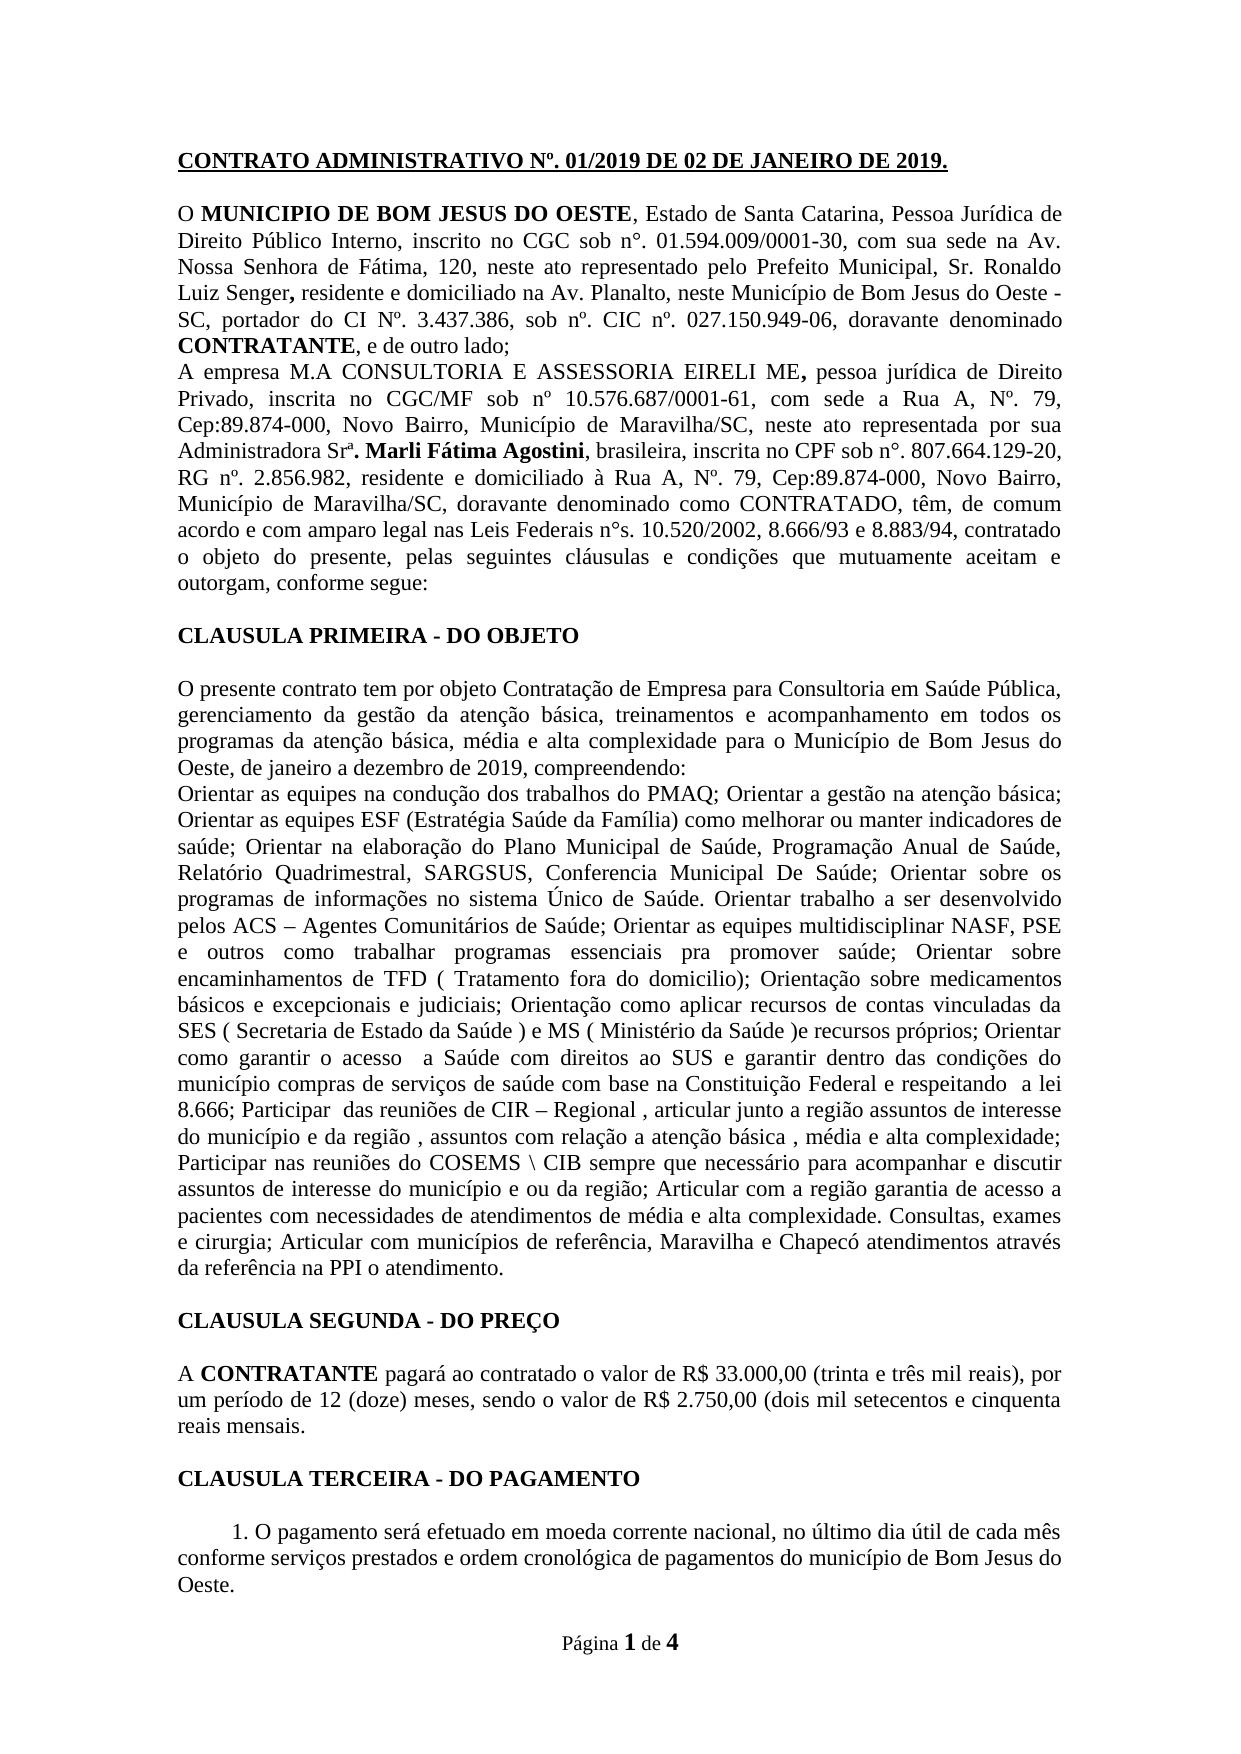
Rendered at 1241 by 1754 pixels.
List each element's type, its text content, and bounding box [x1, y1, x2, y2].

text A CONTRATANTE pagará ao contratado o valor de R$ 33.000,00 (trinta e três mil reais), por um período de 12 (doze) meses, sendo o valor de R$ 2.750,00 (dois mil setecentos e cinquenta reais mensais. [177, 1360, 1063, 1439]
text CLAUSULA SEGUNDA - DO PREÇO [177, 1307, 1063, 1333]
text O MUNICIPIO DE BOM JESUS DO OESTE, Estado de Santa Catarina, Pessoa Jurídica de Direito Público Interno, inscrito no CGC sob n°. 01.594.009/0001-30, com sua sede na Av. Nossa Senhora de Fátima, 120, neste ato representado pelo Prefeito Municipal, Sr. Ronaldo Luiz Senger, residente e domiciliado na Av. Planalto, neste Município de Bom Jesus do Oeste - SC, portador do CI Nº. 3.437.386, sob nº. CIC nº. 027.150.949-06, doravante denominado CONTRATANTE, e de outro lado; [177, 200, 1063, 358]
text 1. O pagamento será efetuado em moeda corrente nacional, no último dia útil de cada mês conforme serviços prestados e ordem cronológica de pagamentos do município de Bom Jesus do Oeste. [177, 1518, 1063, 1597]
text CLAUSULA PRIMEIRA - DO OBJETO [177, 622, 1063, 648]
text CONTRATO ADMINISTRATIVO Nº. 01/2019 DE 02 DE JANEIRO DE 2019. [177, 148, 1063, 174]
text O presente contrato tem por objeto Contratação de Empresa para Consultoria em Saúde Pública, gerenciamento da gestão da atenção básica, treinamentos e acompanhamento em todos os programas da atenção básica, média e alta complexidade para o Município de Bom Jesus do Oeste, de janeiro a dezembro de 2019, compreendendo: [177, 675, 1063, 780]
text CLAUSULA TERCEIRA - DO PAGAMENTO [177, 1465, 1063, 1492]
text Orientar as equipes na condução dos trabalhos do PMAQ; Orientar a gestão na atenção básica; Orientar as equipes ESF (Estratégia Saúde da Família) como melhorar ou manter indicadores de saúde; Orientar na elaboração do Plano Municipal de Saúde, Programação Anual de Saúde, Relatório Quadrimestral, SARGSUS, Conferencia Municipal De Saúde; Orientar sobre os programas de informações no sistema Único de Saúde. Orientar trabalho a ser desenvolvido pelos ACS – Agentes Comunitários de Saúde; Orientar as equipes multidisciplinar NASF, PSE e outros como trabalhar programas essenciais pra promover saúde; Orientar sobre encaminhamentos de TFD ( Tratamento fora do domicilio); Orientação sobre medicamentos básicos e excepcionais e judiciais; Orientação como aplicar recursos de contas vinculadas da SES ( Secretaria de Estado da Saúde ) e MS ( Ministério da Saúde )e recursos próprios; Orientar como garantir o acesso a Saúde com direitos ao SUS e garantir dentro das condições do município compras de serviços de saúde com base na Constituição Federal e respeitando a lei 8.666; Participar das reuniões de CIR – Regional , articular junto a região assuntos de interesse do município e da região , assuntos com relação a atenção básica , média e alta complexidade; Participar nas reuniões do COSEMS \ CIB sempre que necessário para acompanhar e discutir assuntos de interesse do município e ou da região; Articular com a região garantia de acesso a pacientes com necessidades de atendimentos de média e alta complexidade. Consultas, exames e cirurgia; Articular com municípios de referência, Maravilha e Chapecó atendimentos através da referência na PPI o atendimento. [177, 780, 1063, 1281]
text A empresa M.A CONSULTORIA E ASSESSORIA EIRELI ME, pessoa jurídica de Direito Privado, inscrita no CGC/MF sob nº 10.576.687/0001-61, com sede a Rua A, Nº. 79, Cep:89.874-000, Novo Bairro, Município de Maravilha/SC, neste ato representada por sua Administradora Srª. Marli Fátima Agostini, brasileira, inscrita no CPF sob n°. 807.664.129-20, RG nº. 2.856.982, residente e domiciliado à Rua A, Nº. 79, Cep:89.874-000, Novo Bairro, Município de Maravilha/SC, doravante denominado como CONTRATADO, têm, de comum acordo e com amparo legal nas Leis Federais n°s. 10.520/2002, 8.666/93 e 8.883/94, contratado o objeto do presente, pelas seguintes cláusulas e condições que mutuamente aceitam e outorgam, conforme segue: [177, 358, 1063, 596]
